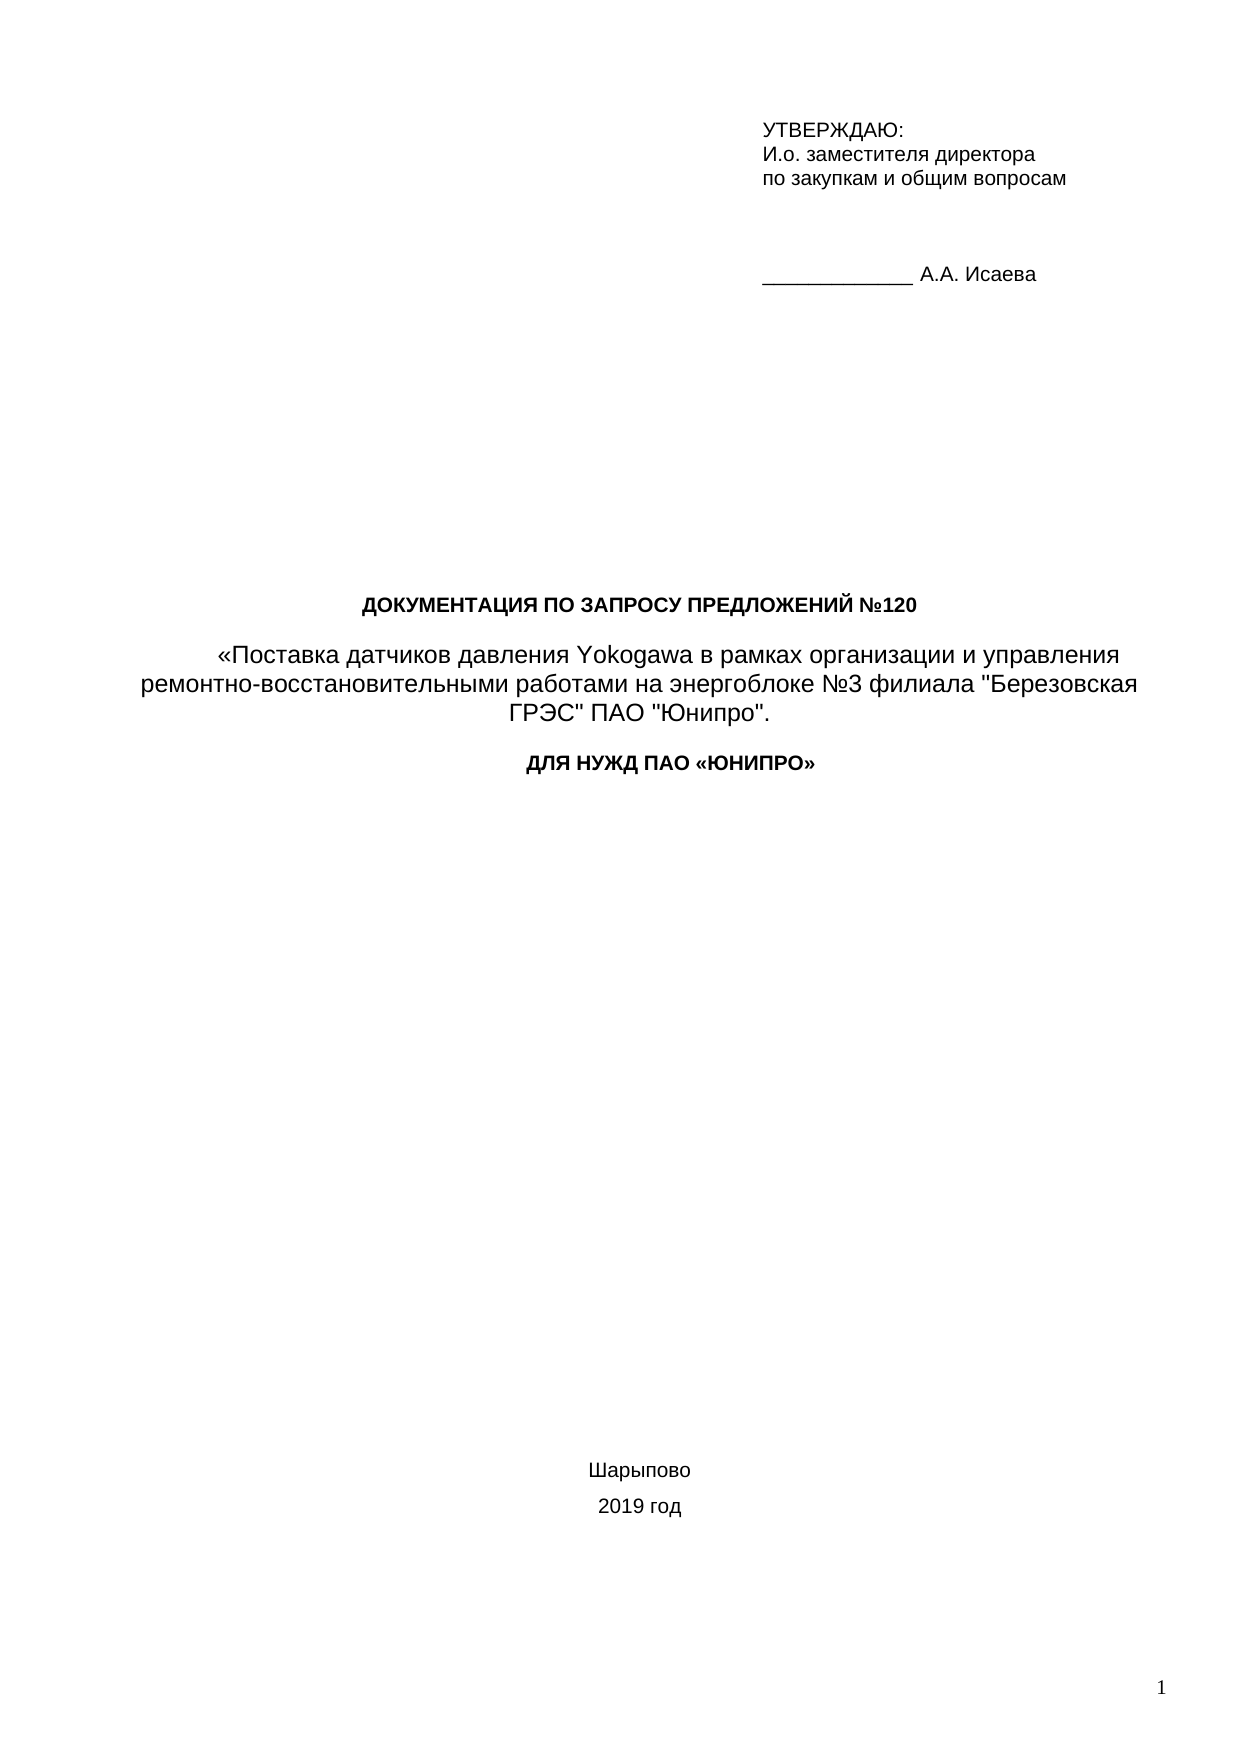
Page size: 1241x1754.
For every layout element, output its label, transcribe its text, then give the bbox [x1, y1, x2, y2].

text _____________ А.А. Исаева [677, 262, 1167, 286]
text И.о. заместителя директора [677, 142, 1167, 166]
text ДОКУМЕНТАЦИЯ ПО ЗАПРОСУ ПРЕДЛОЖЕНИЙ №120 [112, 593, 1167, 617]
text «Поставка датчиков давления Yokogawa в рамках организации и управления ремонтно-восстановительными работами на энергоблоке №3 филиала "Березовская ГРЭС" ПАО "Юнипро". [112, 641, 1167, 727]
text ДЛЯ НУЖД ПАО «ЮНИПРО» [467, 751, 1167, 775]
text Шарыпово 2019 год [112, 1457, 1167, 1517]
text по закупкам и общим вопросам [677, 166, 1167, 190]
text УТВЕРЖДАЮ: [677, 118, 1167, 142]
